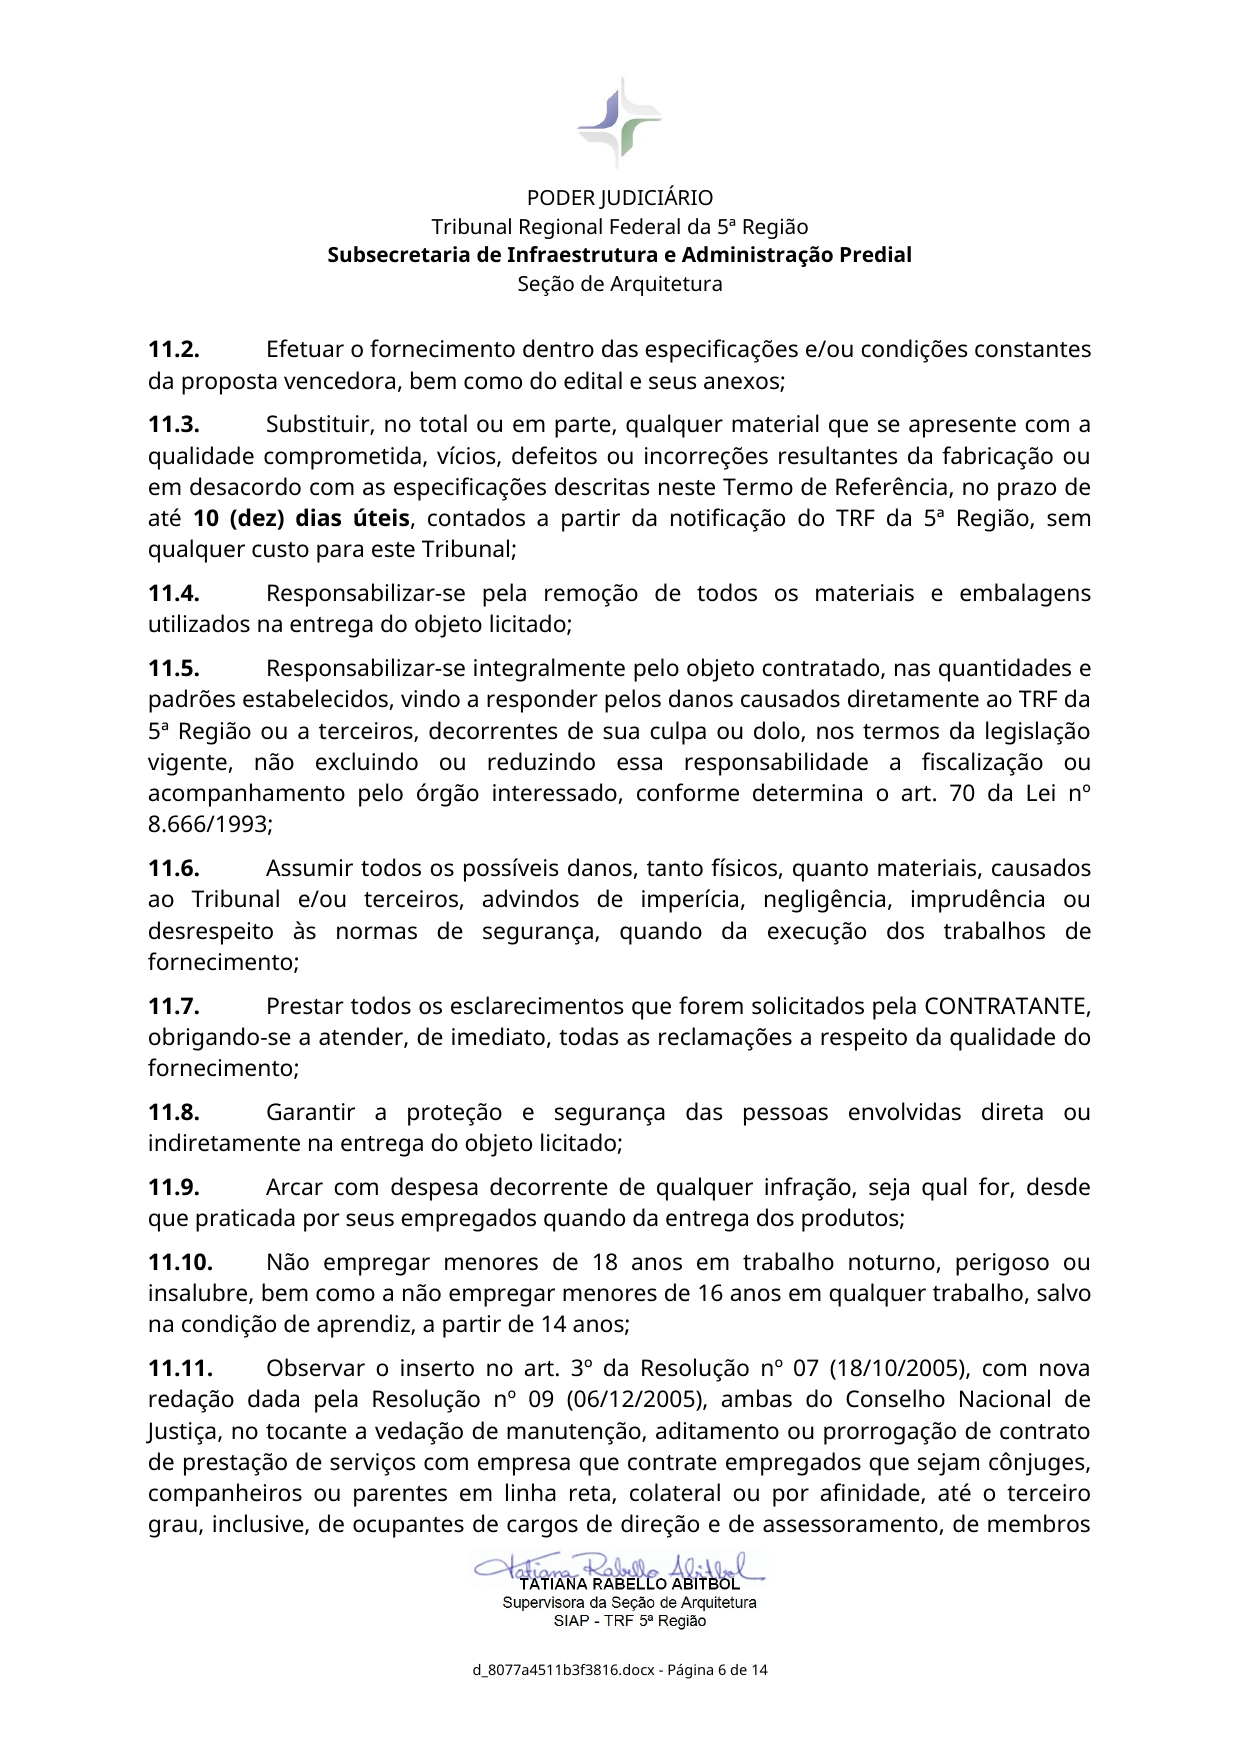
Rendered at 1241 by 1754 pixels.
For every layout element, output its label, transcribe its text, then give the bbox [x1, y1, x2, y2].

list Prestar todos os esclarecimentos que forem solicitados pela CONTRATANTE, obrigando-se a atender, de imediato, todas as reclamações a respeito da qualidade do fornecimento; [148, 989, 1092, 1083]
list Substituir, no total ou em parte, qualquer material que se apresente com a qualidade comprometida, vícios, defeitos ou incorreções resultantes da fabricação ou em desacordo com as especificações descritas neste Termo de Referência, no prazo de até 10 (dez) dias úteis, contados a partir da notificação do TRF da 5ª Região, sem qualquer custo para este Tribunal; [148, 408, 1092, 564]
picture [534, 73, 706, 184]
list Arcar com despesa decorrente de qualquer infração, seja qual for, desde que praticada por seus empregados quando da entrega dos produtos; [148, 1171, 1092, 1233]
list Responsabilizar-se integralmente pelo objeto contratado, nas quantidades e padrões estabelecidos, vindo a responder pelos danos causados diretamente ao TRF da 5ª Região ou a terceiros, decorrentes de sua culpa ou dolo, nos termos da legislação vigente, não excluindo ou reduzindo essa responsabilidade a fiscalização ou acompanhamento pelo órgão interessado, conforme determina o art. 70 da Lei nº 8.666/1993; [148, 652, 1092, 839]
picture [469, 1547, 772, 1633]
list Responsabilizar-se pela remoção de todos os materiais e embalagens utilizados na entrega do objeto licitado; [148, 577, 1092, 639]
list Garantir a proteção e segurança das pessoas envolvidas direta ou indiretamente na entrega do objeto licitado; [148, 1096, 1092, 1158]
list Efetuar o fornecimento dentro das especificações e/ou condições constantes da proposta vencedora, bem como do edital e seus anexos; [148, 333, 1092, 396]
list Assumir todos os possíveis danos, tanto físicos, quanto materiais, causados ao Tribunal e/ou terceiros, advindos de imperícia, negligência, imprudência ou desrespeito às normas de segurança, quando da execução dos trabalhos de fornecimento; [148, 852, 1092, 977]
list Não empregar menores de 18 anos em trabalho noturno, perigoso ou insalubre, bem como a não empregar menores de 16 anos em qualquer trabalho, salvo na condição de aprendiz, a partir de 14 anos; [148, 1246, 1092, 1339]
